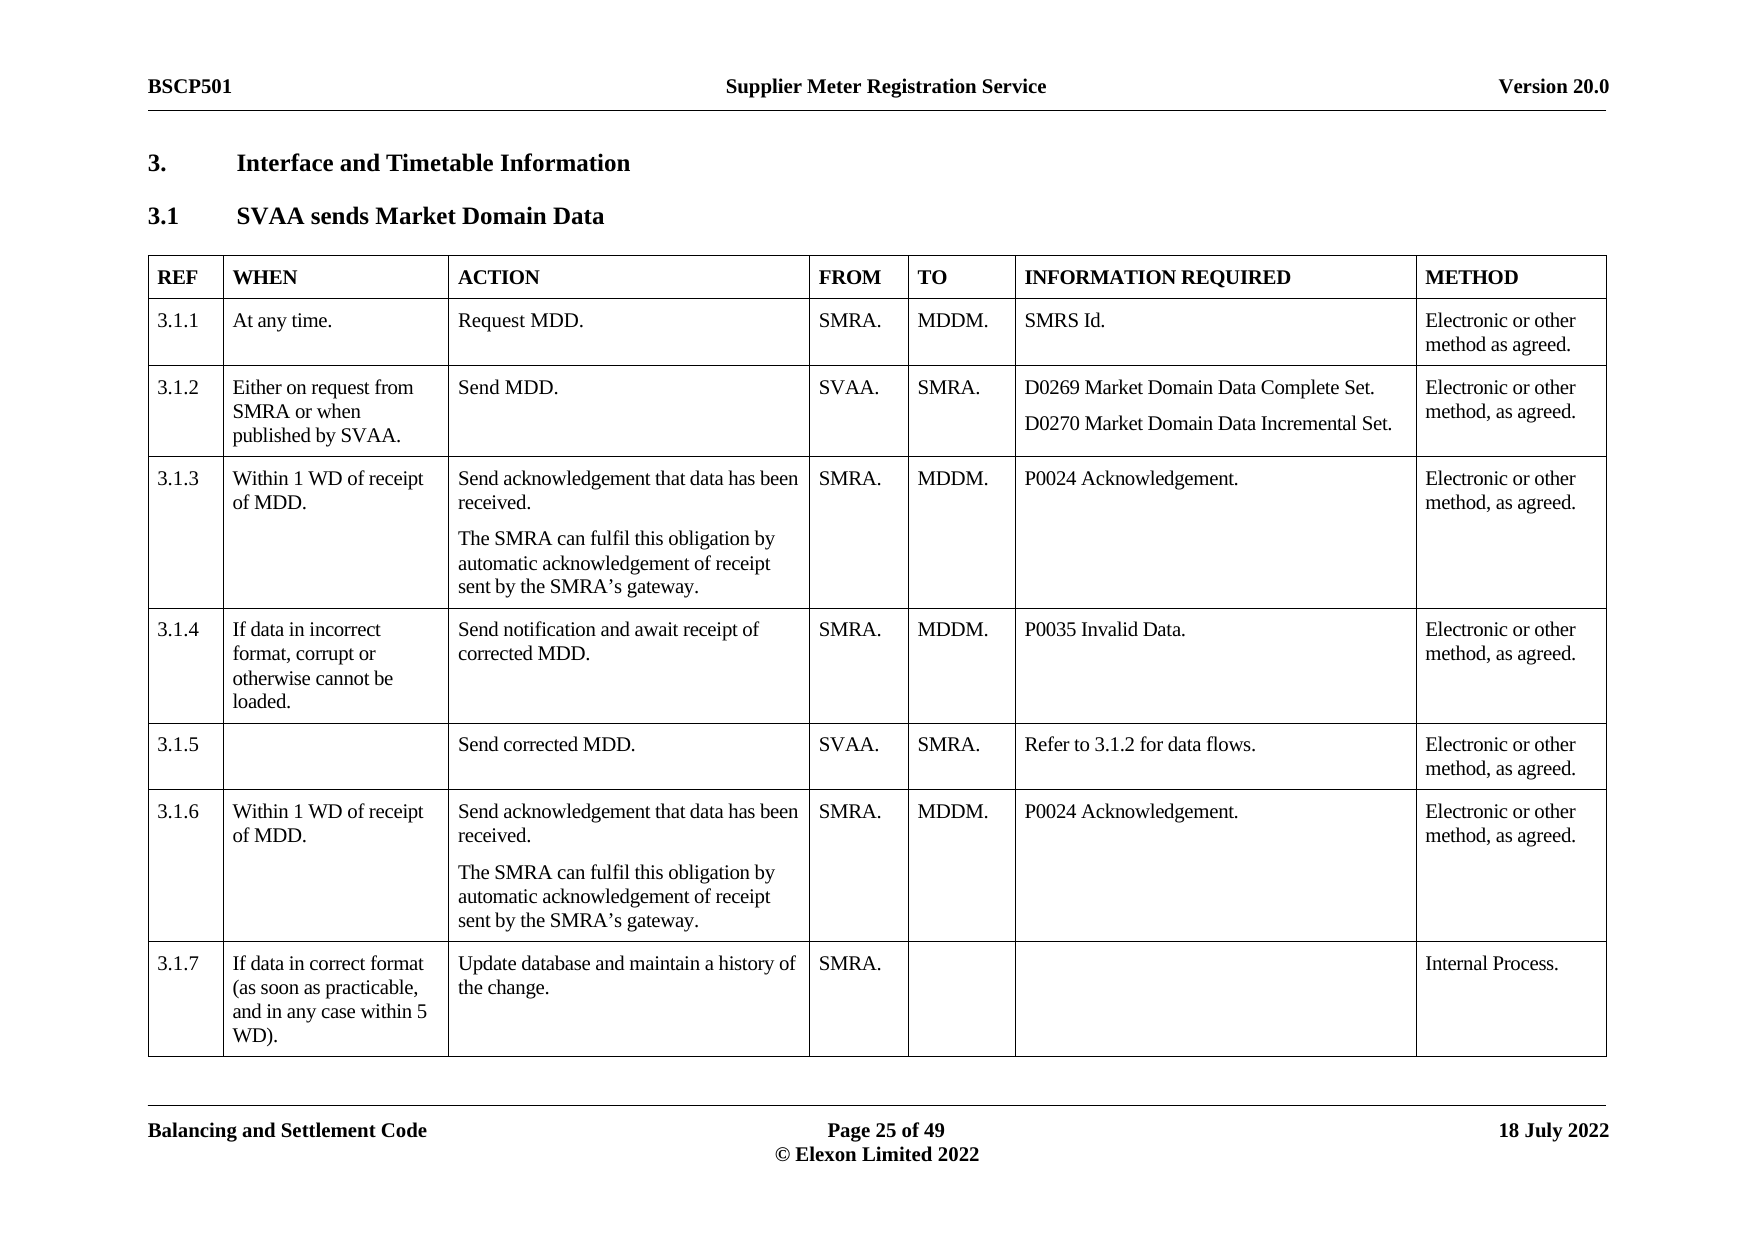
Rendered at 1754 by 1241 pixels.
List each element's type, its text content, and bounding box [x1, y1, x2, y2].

table_cell SMRA. [810, 609, 908, 722]
table_cell [1016, 942, 1416, 1056]
table_cell SMRA. [810, 457, 908, 607]
table_cell 3.1.7 [149, 942, 223, 1056]
table_cell Electronic or other method, as agreed. [1417, 724, 1606, 789]
table_cell Electronic or other method, as agreed. [1417, 609, 1606, 722]
table_cell SVAA. [810, 366, 908, 456]
table_cell Refer to 3.1.2 for data flows. [1016, 724, 1416, 789]
table_cell 3.1.3 [149, 457, 223, 607]
subtitle 3. Interface and Timetable Information [148, 148, 1606, 176]
table_cell [224, 724, 448, 789]
table_cell SMRS [1016, 299, 1416, 365]
table_cell At any time. [224, 299, 448, 365]
table_cell Internal Process. [1417, 942, 1606, 1056]
table_header FROM [810, 256, 908, 298]
table_header INFORMATION REQUIRED [1016, 256, 1416, 298]
table_cell 3.1.5 [149, 724, 223, 789]
table_header METHOD [1417, 256, 1606, 298]
table_cell P0024 Acknowledgement. [1016, 790, 1416, 941]
table_cell If data in incorrect format, corrupt or otherwise cannot be loaded. [224, 609, 448, 722]
table_cell Either on request from SMRA or when published by SVAA. [224, 366, 448, 456]
table_cell Update database and maintain a history of the change. [449, 942, 809, 1056]
table_cell Request MDD. [449, 299, 809, 365]
table_cell MDDM. [909, 609, 1015, 722]
table_header REF [149, 256, 223, 298]
table_cell 3.1.4 [149, 609, 223, 722]
table_cell SMRA. [909, 724, 1015, 789]
table_cell Send acknowledgement that data has been received. The SMRA can fulfil this obligation by automatic acknowledgement of receipt sent by the SMRA’s gateway. [449, 457, 809, 607]
table_cell If data in correct format (as soon as practicable, and in any case within 5 WD). [224, 942, 448, 1056]
table_cell SMRA. [810, 299, 908, 365]
table_cell P0035 Invalid Data. [1016, 609, 1416, 722]
table_cell Electronic or other method, as agreed. [1417, 457, 1606, 607]
table_header TO [909, 256, 1015, 298]
table_cell Send corrected MDD. [449, 724, 809, 789]
table_cell SMRA. [810, 942, 908, 1056]
table_cell SVAA. [810, 724, 908, 789]
table_cell D0269 Market Domain Data Complete Set. D0270 Market Domain Data Incremental Set. [1016, 366, 1416, 456]
table_cell Electronic or other method as agreed. [1417, 299, 1606, 365]
table_cell Within 1 WD of receipt of MDD. [224, 790, 448, 941]
table_cell MDDM. [909, 299, 1015, 365]
table_cell Electronic or other method, as agreed. [1417, 790, 1606, 941]
table_cell SMRA. [810, 790, 908, 941]
table_header WHEN [224, 256, 448, 298]
table_cell Electronic or other method, as agreed. [1417, 366, 1606, 456]
table_cell SMRA. [909, 366, 1015, 456]
table_cell [909, 942, 1015, 1056]
table_cell Send acknowledgement that data has been received. The SMRA can fulfil this obligation by automatic acknowledgement of receipt sent by the SMRA’s gateway. [449, 790, 809, 941]
table_cell P0024 Acknowledgement. [1016, 457, 1416, 607]
table_cell MDDM. [909, 457, 1015, 607]
table_cell Send MDD. [449, 366, 809, 456]
table_cell Within 1 WD of receipt of MDD. [224, 457, 448, 607]
table_cell 3.1.6 [149, 790, 223, 941]
subtitle 3.1 SVAA sends Market Domain Data [148, 201, 1606, 230]
table_cell Send notification and await receipt of corrected MDD. [449, 609, 809, 722]
table_cell 3.1.1 [149, 299, 223, 365]
table_cell MDDM. [909, 790, 1015, 941]
table_cell 3.1.2 [149, 366, 223, 456]
table_header ACTION [449, 256, 809, 298]
